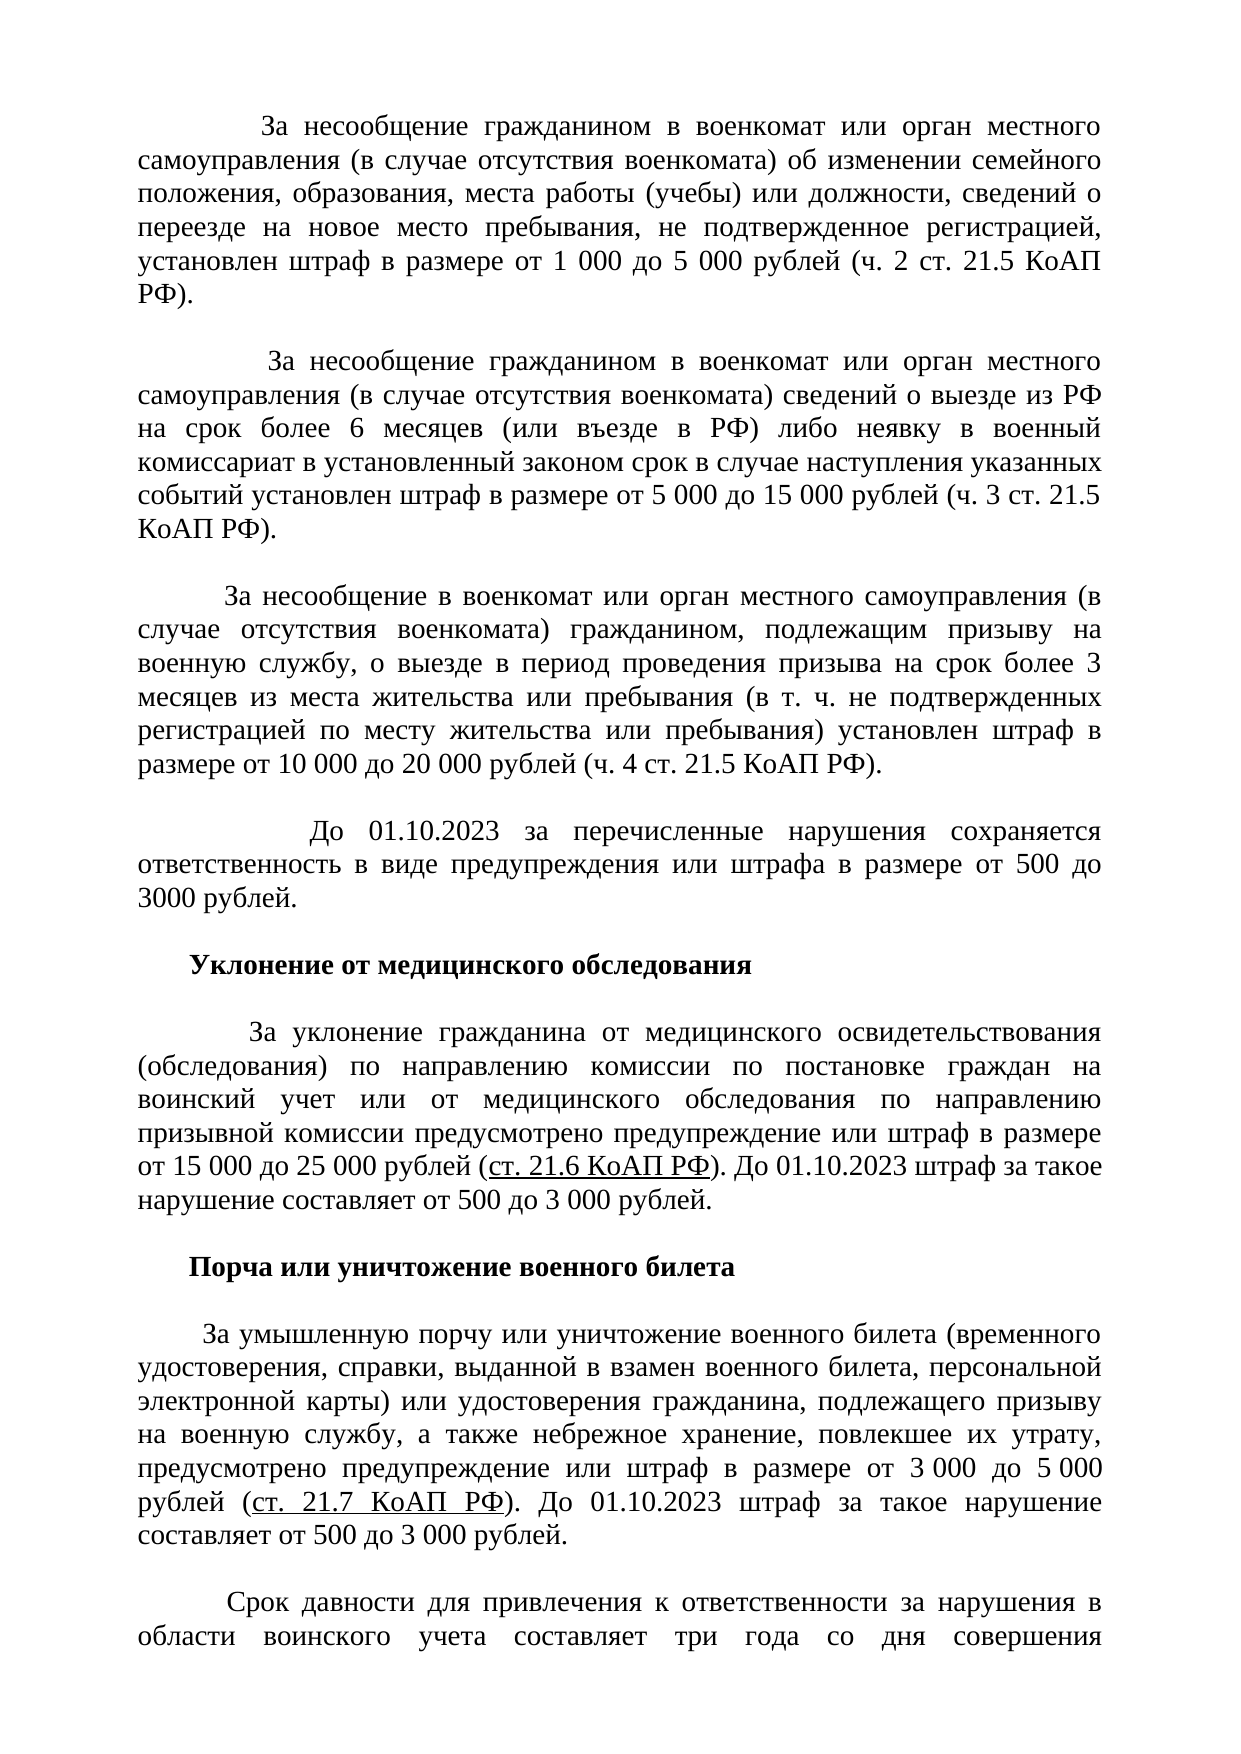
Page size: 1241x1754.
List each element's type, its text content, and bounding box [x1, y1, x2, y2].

text За умышленную порчу или уничтожение военного билета (временного удостоверения, справки, выданной в взамен военного билета, персональной электронной карты) или удостоверения гражданина, подлежащего призыву на военную службу, а также небрежное хранение, повлекшее их утрату, предусмотрено предупреждение или штраф в размере от 3 000 до 5 000 рублей (ст. 21.7 КоАП РФ). До 01.10.2023 штраф за такое нарушение составляет от 500 до 3 000 рублей. [137, 1316, 1103, 1551]
text За несообщение в военкомат или орган местного самоуправления (в случае отсутствия военкомата) гражданином, подлежащим призыву на военную службу, о выезде в период проведения призыва на срок более 3 месяцев из места жительства или пребывания (в т. ч. не подтвержденных регистрацией по месту жительства или пребывания) установлен штраф в размере от 10 000 до 20 000 рублей (ч. 4 ст. 21.5 КоАП РФ). [137, 578, 1103, 779]
text За уклонение гражданина от медицинского освидетельствования (обследования) по направлению комиссии по постановке граждан на воинский учет или от медицинского обследования по направлению призывной комиссии предусмотрено предупреждение или штраф в размере от 15 000 до 25 000 рублей (ст. 21.6 КоАП РФ). До 01.10.2023 штраф за такое нарушение составляет от 500 до 3 000 рублей. [137, 1014, 1103, 1215]
text За несообщение гражданином в военкомат или орган местного самоуправления (в случае отсутствия военкомата) об изменении семейного положения, образования, места работы (учебы) или должности, сведений о переезде на новое место пребывания, не подтвержденное регистрацией, установлен штраф в размере от 1 000 до 5 000 рублей (ч. 2 ст. 21.5 КоАП РФ). [137, 108, 1103, 310]
text Уклонение от медицинского обследования [137, 947, 1103, 981]
text Порча или уничтожение военного билета [137, 1249, 1103, 1282]
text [137, 1584, 1103, 1651]
text За несообщение гражданином в военкомат или орган местного самоуправления (в случае отсутствия военкомата) сведений о выезде из РФ на срок более 6 месяцев (или въезде в РФ) либо неявку в военный комиссариат в установленный законом срок в случае наступления указанных событий установлен штраф в размере от 5 000 до 15 000 рублей (ч. 3 ст. 21.5 КоАП РФ). [137, 343, 1103, 544]
text До 01.10.2023 за перечисленные нарушения сохраняется ответственность в виде предупреждения или штрафа в размере от 500 до 3000 рублей. [137, 813, 1103, 913]
